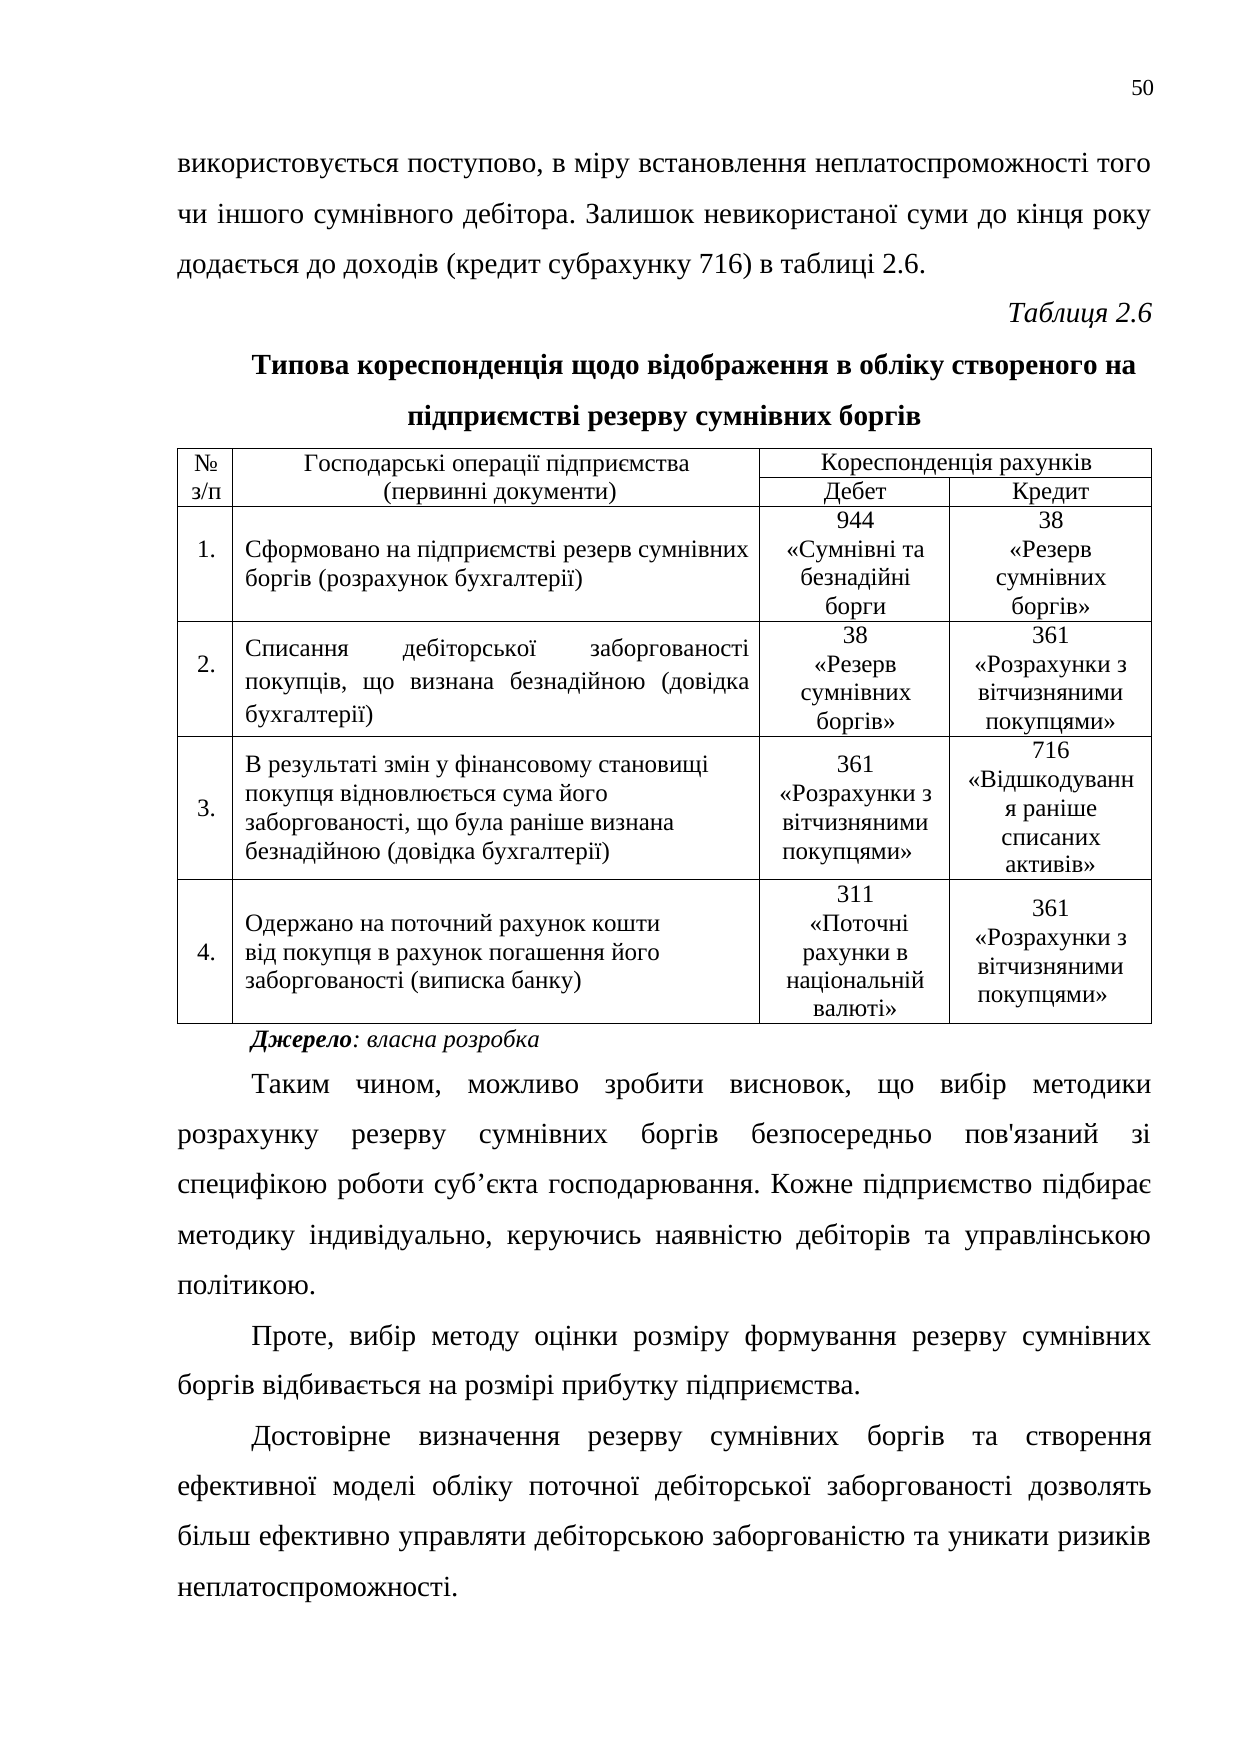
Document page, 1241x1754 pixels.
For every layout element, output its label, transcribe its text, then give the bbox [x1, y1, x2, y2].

table_header Кореспонденція рахунків [760, 449, 1151, 477]
text використовується поступово, в міру встановлення неплатоспроможності того чи іншого сумнівного дебітора. Залишок невикористаної суми до кінця року додається до доходів (кредит субрахунку 716) в таблиці 2.6. [177, 145, 1152, 279]
table_header № з/п [178, 449, 232, 506]
table_cell 361 «Розрахунки з вітчизняними покупцями» [950, 622, 1151, 736]
table_cell Списання дебіторської заборгованості покупців, що визнана безнадійною (довідка бухгалтерії) [233, 622, 759, 736]
text Джерело: власна розробка [251, 1024, 1221, 1053]
table_cell 311 «Поточні рахунки в національній валюті» [760, 880, 949, 1023]
text Таким чином, можливо зробити висновок, що вибір методики розрахунку резерву сумнівних боргів безпосередньо пов'язаний зі специфікою роботи суб’єкта господарювання. Кожне підприємство підбирає методику індивідуально, керуючись наявністю дебіторів та управлінською політикою. [177, 1066, 1151, 1301]
table_header Господарські операції підприємства (первинні документи) [233, 449, 759, 506]
table_cell 3. [178, 737, 232, 879]
table_cell Одержано на поточний рахунок кошти від покупця в рахунок погашення його заборгованості (виписка банку) [233, 880, 759, 1023]
table_cell Кредит [950, 478, 1151, 506]
table_cell 4. [178, 880, 232, 1023]
table_cell 361 «Розрахунки з вітчизняними покупцями» [950, 880, 1151, 1023]
table_cell Сформовано на підприємстві резерв сумнівних боргів (розрахунок бухгалтерії) [233, 507, 759, 621]
subtitle Типова кореспонденція щодо відображення в обліку створеного на підприємстві резерву сумнівних боргів [251, 347, 1221, 431]
table_cell 716 «Відшкодування раніше списаних активів» [950, 737, 1151, 879]
text Достовірне визначення резерву сумнівних боргів та створення ефективної моделі обліку поточної дебіторської заборгованості дозволять більш ефективно управляти дебіторською заборгованістю та уникати ризиків неплатоспроможності. [177, 1418, 1152, 1602]
table_cell Дебет [760, 478, 949, 506]
table_cell 361 «Розрахунки з вітчизняними покупцями» [760, 737, 949, 879]
table_cell 2. [178, 622, 232, 736]
text Проте, вибір методу оцінки розміру формування резерву сумнівних боргів відбивається на розмірі прибутку підприємства. [177, 1318, 1151, 1401]
table_cell 38 «Резерв сумнівних боргів» [760, 622, 949, 736]
table_cell 38 «Резерв сумнівних боргів» [950, 507, 1151, 621]
table_cell 1. [178, 507, 232, 621]
table_cell В результаті змін у фінансовому становищі покупця відновлюється сума його заборгованості, що була раніше визнана безнадійною (довідка бухгалтерії) [233, 737, 759, 879]
text Таблиця 2.6 [1007, 296, 1221, 329]
table_cell 944 «Сумнівні та безнадійні борги [760, 507, 949, 621]
